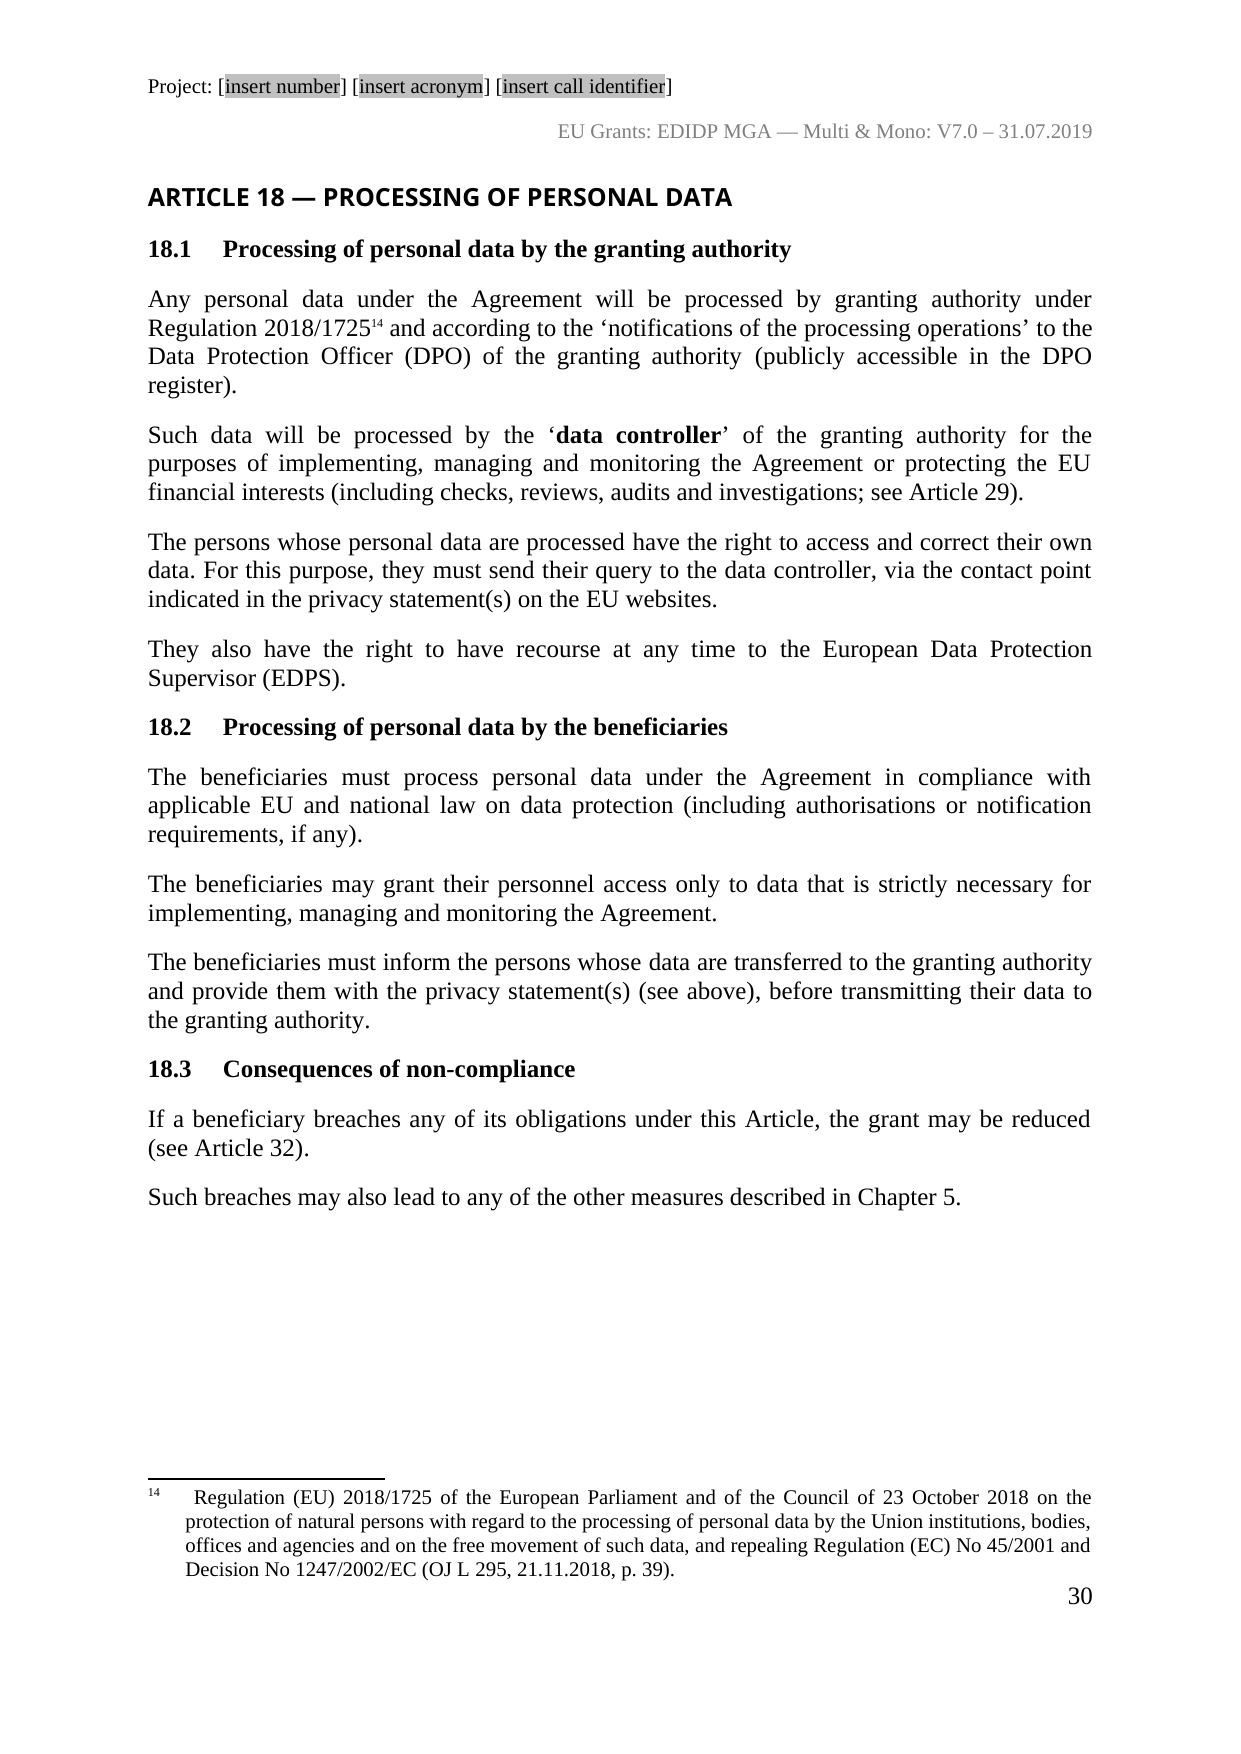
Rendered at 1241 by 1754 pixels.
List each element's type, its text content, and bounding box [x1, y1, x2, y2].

text Any personal data under the Agreement will be processed by granting authority under Regulation 2018/1725 and according to the ‘notifications of the processing operations’ to the Data Protection Officer (DPO) of the granting authority (publicly accessible in the DPO register). [148, 284, 1092, 399]
subtitle ARTICLE 18 — PROCESSING OF PERSONAL DATA [148, 179, 1092, 213]
subtitle 18.1 Processing of personal data by the granting authority [148, 234, 1092, 263]
text The beneficiaries must inform the persons whose data are transferred to the granting authority and provide them with the privacy statement(s) (see above), before transmitting their data to the granting authority. [148, 947, 1092, 1033]
text If a beneficiary breaches any of its obligations under this Article, the grant may be reduced (see Article 32). [148, 1104, 1092, 1161]
text They also have the right to have recourse at any time to the European Data Protection Supervisor (EDPS). [148, 634, 1092, 691]
text Such data will be processed by the ‘data controller’ of the granting authority for the purposes of implementing, managing and monitoring the Agreement or protecting the EU financial interests (including checks, reviews, audits and investigations; see Article 29). [148, 420, 1092, 506]
text Such breaches may also lead to any of the other measures described in Chapter 5. [148, 1182, 1092, 1211]
subtitle 18.3 Consequences of non-compliance [148, 1054, 1092, 1083]
subtitle 18.2 Processing of personal data by the beneficiaries [148, 712, 1092, 741]
text The beneficiaries may grant their personnel access only to data that is strictly necessary for implementing, managing and monitoring the Agreement. [148, 869, 1092, 926]
text The persons whose personal data are processed have the right to access and correct their own data. For this purpose, they must send their query to the data controller, via the contact point indicated in the privacy statement(s) on the EU websites. [148, 527, 1092, 613]
text The beneficiaries must process personal data under the Agreement in compliance with applicable EU and national law on data protection (including authorisations or notification requirements, if any). [148, 762, 1092, 848]
